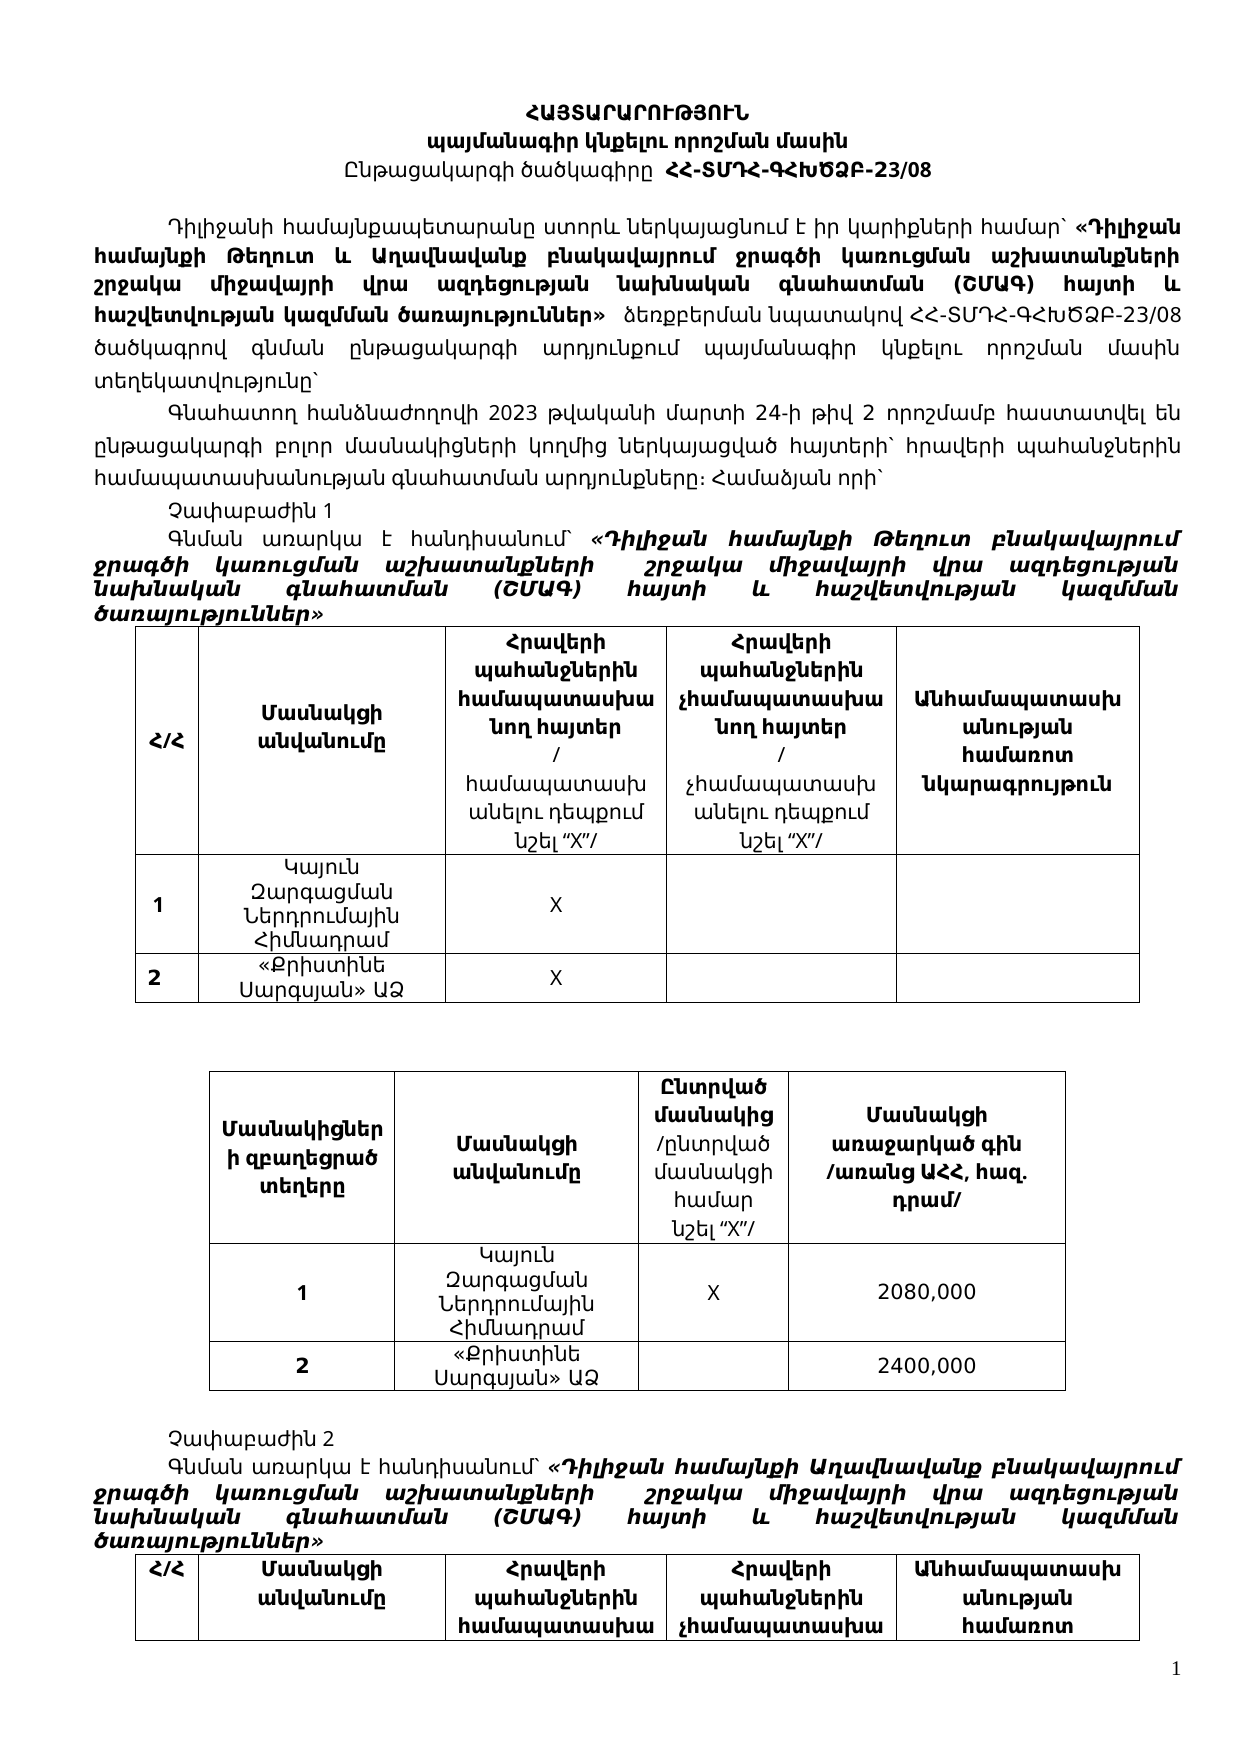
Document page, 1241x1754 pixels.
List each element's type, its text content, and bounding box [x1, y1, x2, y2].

text Չափաբաժին 1 [94, 496, 1181, 524]
table_cell X [639, 1244, 788, 1341]
table_header Անհամապատասխանության համառոտ նկարագրույթուն [897, 627, 1139, 854]
text Դիլիջանի համայնքապետարանը ստորև ներկայացնում է իր կարիքների համար` «Դիլիջան համայնքի Թեղուտ և Աղավնավանք բնակավայրում ջրագծի կառուցման աշխատանքների շրջակա միջավայրի վրա ազդեցության նախնական գնահատման (ՇՄԱԳ) հայտի և հաշվետվության կազմման ծառայություններ» ձեռքբերման նպատակով ՀՀ-ՏՄԴՀ-ԳՀԽԾՁԲ-23/08 ծածկագրով գնման ընթացակարգի արդյունքում պայմանագիր կնքելու որոշման մասին տեղեկատվությունը` [94, 212, 1181, 394]
text ՀԱՅՏԱՐԱՐՈՒԹՅՈՒՆ [94, 98, 1181, 126]
table_cell 2 [210, 1342, 394, 1390]
subtitle Ընթացակարգի ծածկագիրը ՀՀ-ՏՄԴՀ-ԳՀԽԾՁԲ-23/08 [94, 155, 1181, 183]
table_header Մասնակցի անվանումը [199, 1555, 445, 1640]
text Չափաբաժին 2 [94, 1424, 1181, 1452]
table_header Հրավերի պահանջներին համապատասխանող հայտեր /համապատասխանելու դեպքում նշել “X”/ [446, 627, 666, 854]
table_cell 2400,000 [789, 1342, 1065, 1390]
table_cell [897, 855, 1139, 952]
table_header Ընտրված մասնակից /ընտրված մասնակցի համար նշել “X”/ [639, 1072, 788, 1242]
table_header Հրավերի պահանջներին չհամապատասխանող հայտեր /չհամապատասխանելու դեպքում նշել “X”/ [667, 627, 896, 854]
table_cell 2 [136, 954, 198, 1002]
table_header Հ/Հ [136, 627, 198, 854]
table_header Մասնակցի անվանումը [395, 1072, 638, 1242]
table_cell 1 [210, 1244, 394, 1341]
table_cell [667, 855, 896, 952]
table_cell [667, 954, 896, 1002]
text Գնման առարկա է հանդիսանում` «Դիլիջան համայնքի Թեղուտ բնակավայրում ջրագծի կառուցման աշխատանքների շրջակա միջավայրի վրա ազդեցության նախնական գնահատման (ՇՄԱԳ) հայտի և հաշվետվության կազմման ծառայություններ» [94, 524, 1181, 626]
table_cell 1 [136, 855, 198, 952]
text Գնման առարկա է հանդիսանում` «Դիլիջան համայնքի Աղավնավանք բնակավայրում ջրագծի կառուցման աշխատանքների շրջակա միջավայրի վրա ազդեցության նախնական գնահատման (ՇՄԱԳ) հայտի և հաշվետվության կազմման ծառայություններ» [94, 1452, 1181, 1553]
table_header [667, 1555, 896, 1640]
table_cell [897, 954, 1139, 1002]
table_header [897, 1555, 1139, 1640]
table_cell [639, 1342, 788, 1390]
text Գնահատող հանձնաժողովի 2023 թվականի մարտի 24-ի թիվ 2 որոշմամբ հաստատվել են ընթացակարգի բոլոր մասնակիցների կողմից ներկայացված հայտերի` հրավերի պահանջներին համապատասխանության գնահատման արդյունքները։ Համաձյան որի` [94, 398, 1181, 492]
table_header Մասնակցի անվանումը [199, 627, 445, 854]
table_cell 2080,000 [789, 1244, 1065, 1341]
table_header Մասնակցի առաջարկած գին /առանց ԱՀՀ, հազ. դրամ/ [789, 1072, 1065, 1242]
table_cell «Քրիստինե Սարգսյան» ԱՁ [395, 1342, 638, 1390]
table_cell Կայուն Զարգացման Ներդրումային Հիմնադրամ [199, 855, 445, 952]
table_cell Կայուն Զարգացման Ներդրումային Հիմնադրամ [395, 1244, 638, 1341]
table_cell «Քրիստինե Սարգսյան» ԱՁ [199, 954, 445, 1002]
table_cell X [446, 954, 666, 1002]
table_header Մասնակիցների զբաղեցրած տեղերը [210, 1072, 394, 1242]
text պայմանագիր կնքելու որոշման մասին [94, 126, 1181, 155]
table_header Հ/Հ [136, 1555, 198, 1640]
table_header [446, 1555, 666, 1640]
table_cell X [446, 855, 666, 952]
